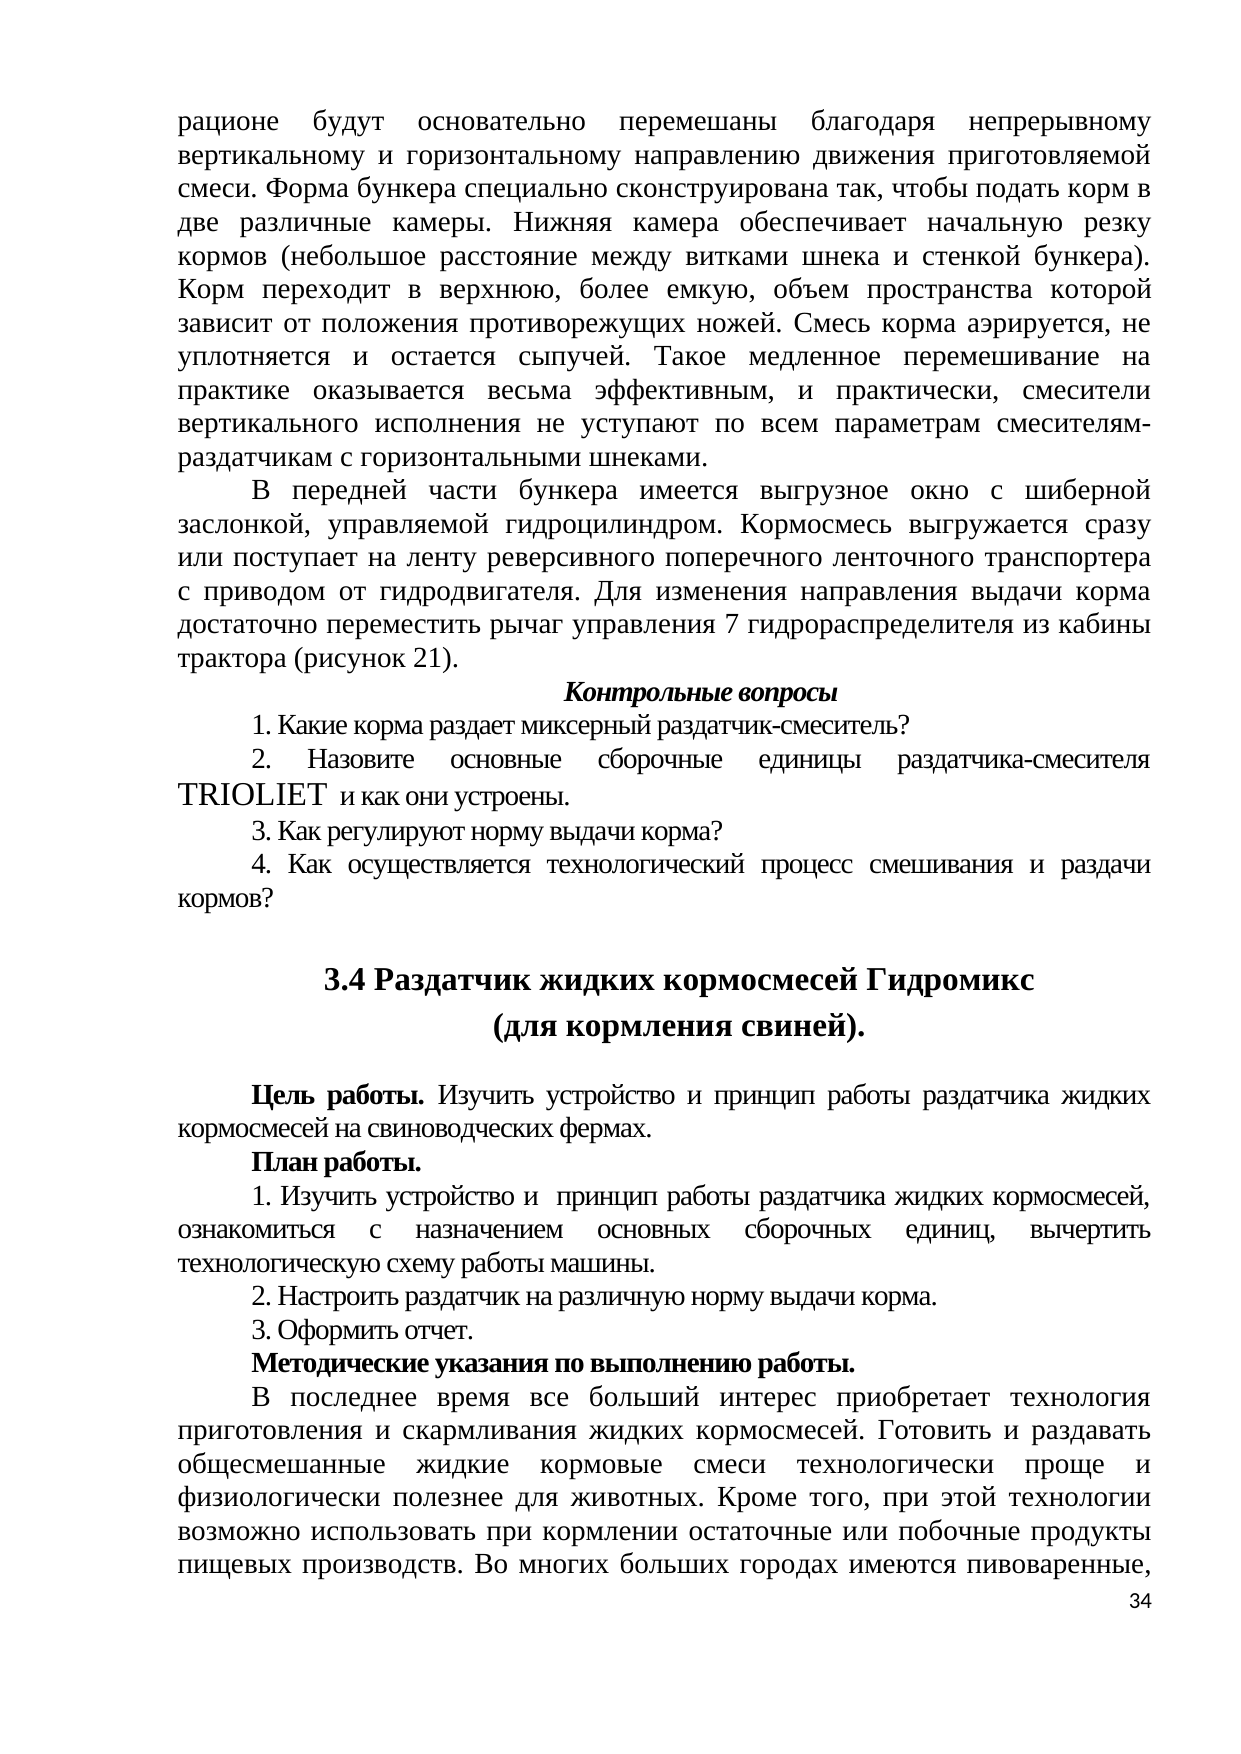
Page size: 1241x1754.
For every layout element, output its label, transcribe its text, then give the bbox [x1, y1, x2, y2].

text 1. Какие корма раздает миксерный раздатчик-смеситель? [177, 707, 1152, 741]
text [177, 103, 1152, 472]
text 2. Настроить раздатчик на различную норму выдачи корма. [177, 1278, 1152, 1312]
text В передней части бункера имеется выгрузное окно с шиберной заслонкой, управляемой гидроцилиндром. Кормосмесь выгружается сразу или поступает на ленту реверсивного поперечного ленточного транспортера с приводом от гидродвигателя. Для изменения направления выдачи корма достаточно переместить рычаг управления 7 гидрораспределителя из кабины трактора (рисунок 21). [177, 472, 1152, 674]
text 3. Как регулируют норму выдачи корма? [177, 813, 1152, 846]
text План работы. [177, 1144, 1152, 1178]
text 4. Как осуществляется технологический процесс смешивания и раздачи кормов? [177, 846, 1152, 913]
text Методические указания по выполнению работы. [177, 1345, 1152, 1379]
text (для кормления свиней). [177, 1005, 1152, 1043]
text Цель работы. Изучить устройство и принцип работы раздатчика жидких кормосмесей на свиноводческих фермах. [177, 1077, 1152, 1144]
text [177, 1379, 1152, 1580]
text 3.4 Раздатчик жидких кормосмесей Гидромикс [177, 959, 1152, 997]
text 2. Назовите основные сборочные единицы раздатчика-смесителя TRIOLIET и как они устроены. [177, 741, 1152, 813]
text 3. Оформить отчет. [177, 1312, 1152, 1345]
text Контрольные вопросы [177, 674, 1152, 707]
text 1. Изучить устройство и принцип работы раздатчика жидких кормосмесей, ознакомиться с назначением основных сборочных единиц, вычертить технологическую схему работы машины. [177, 1178, 1152, 1278]
